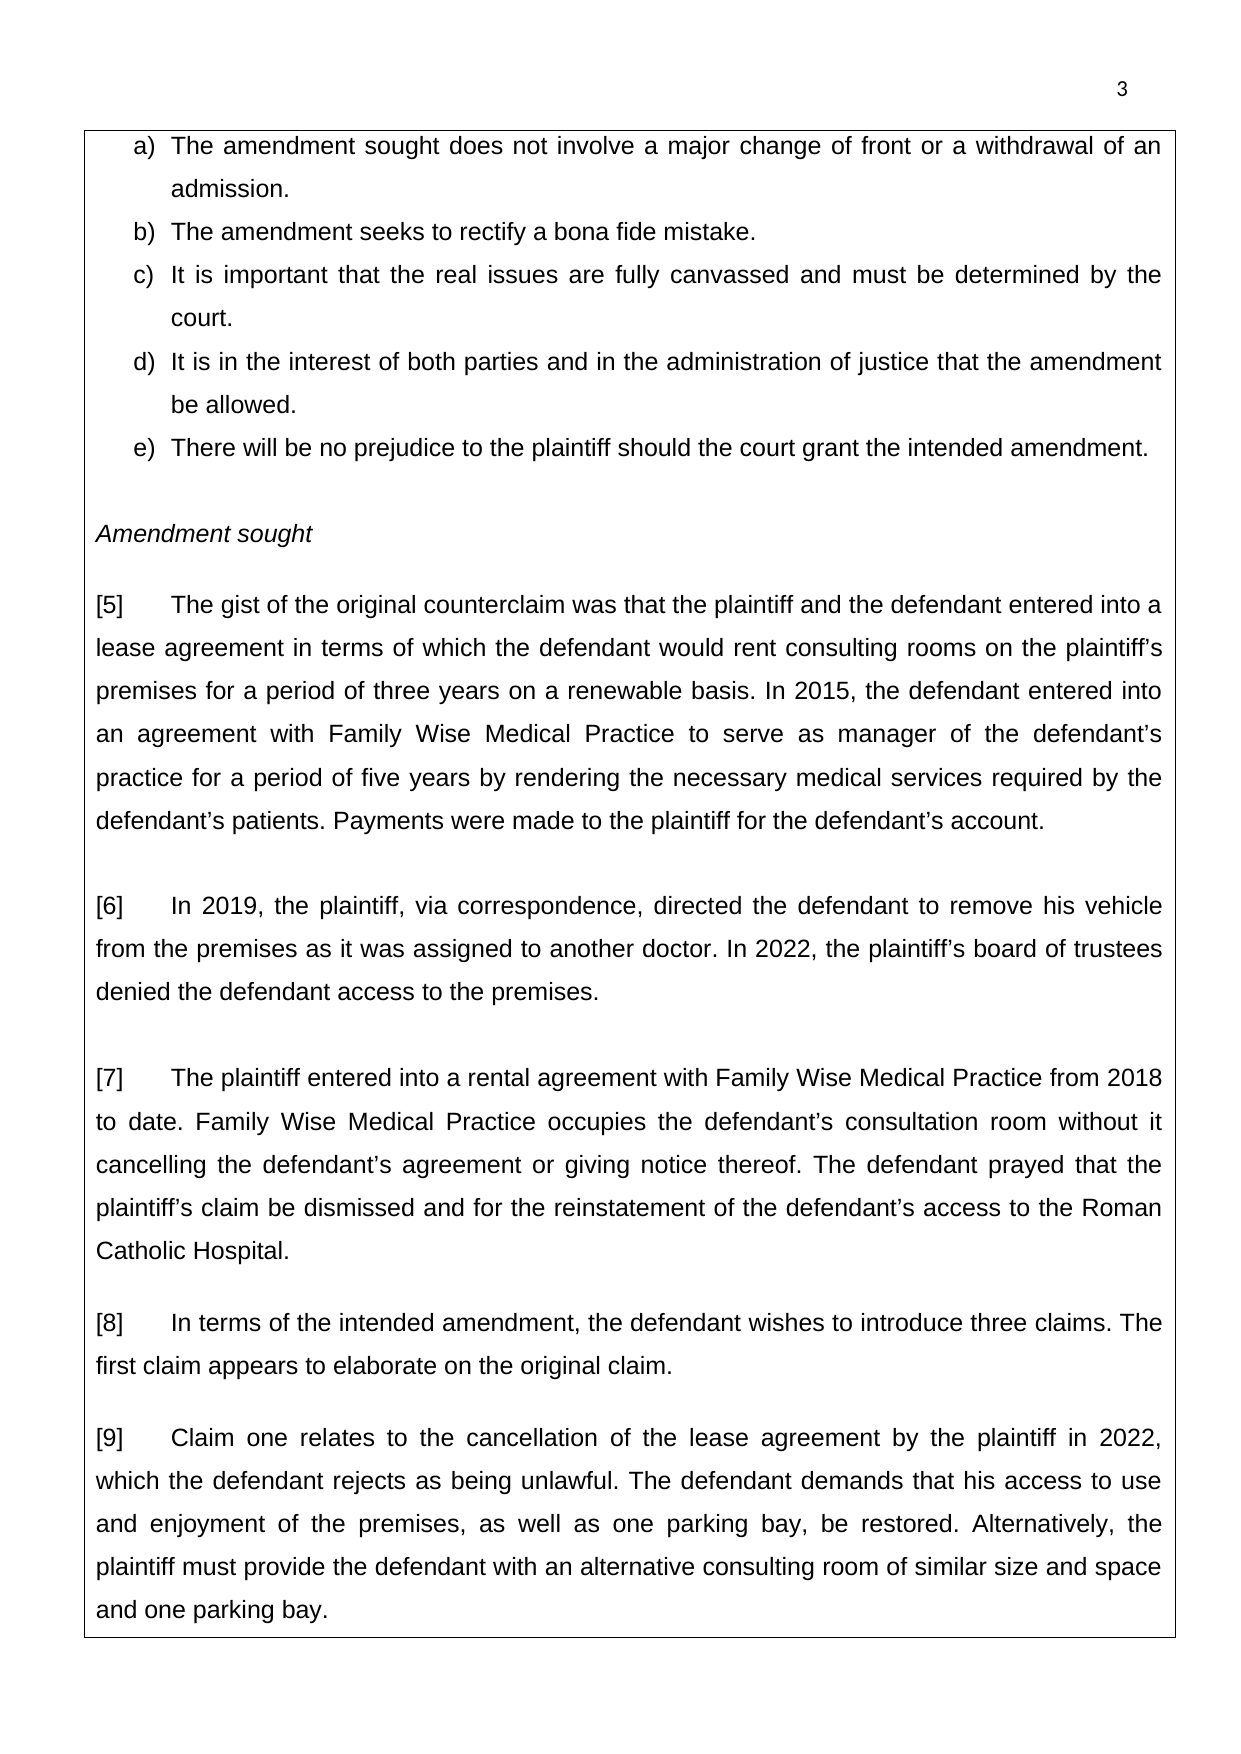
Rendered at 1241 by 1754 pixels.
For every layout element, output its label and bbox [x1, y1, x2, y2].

table_cell [85, 131, 1175, 1637]
